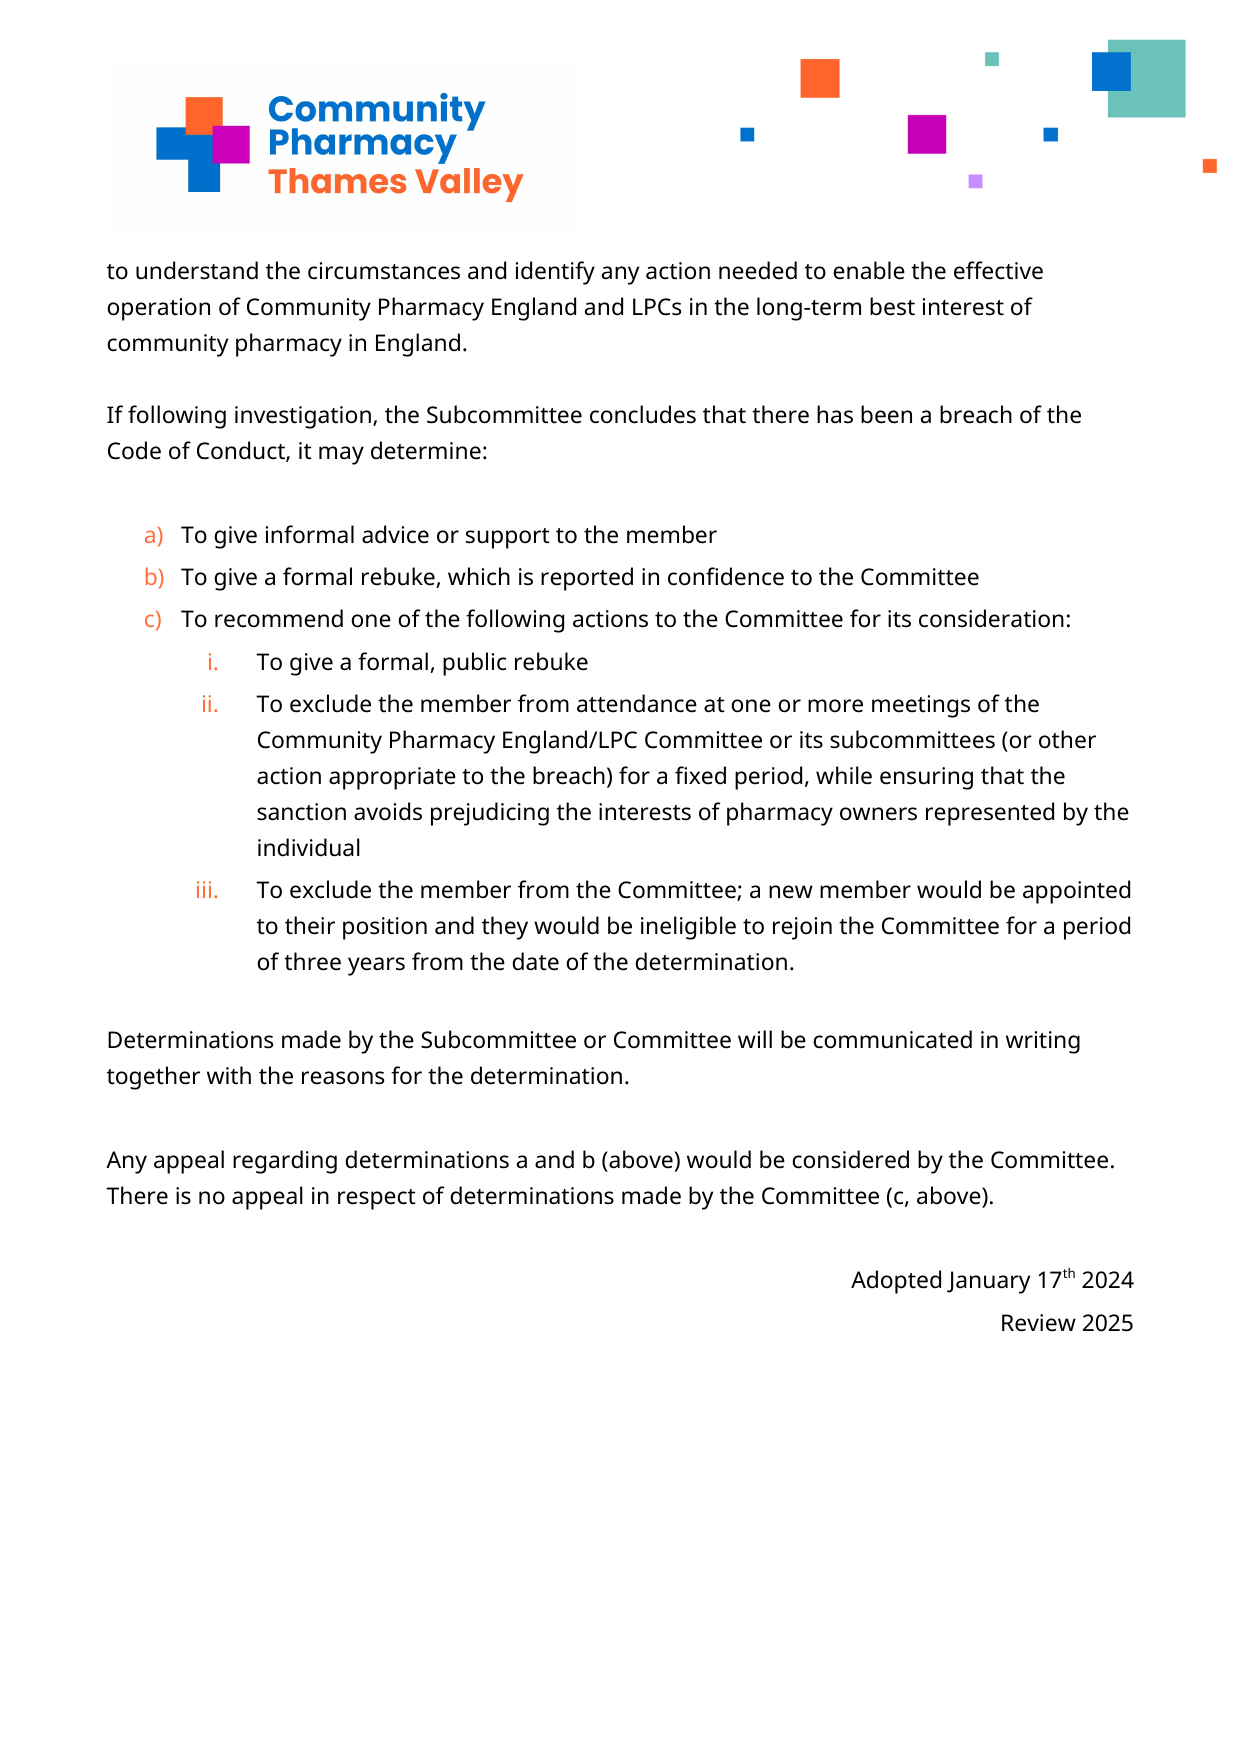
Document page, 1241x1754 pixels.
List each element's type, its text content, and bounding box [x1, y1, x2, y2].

text Review 2025 [106, 1306, 1134, 1338]
list To exclude the member from attendance at one or more meetings of the Community Pharmacy England/LPC Committee or its subcommittees (or other action appropriate to the breach) for a fixed period, while ensuring that the sanction avoids prejudicing the interests of pharmacy owners represented by the individual [219, 688, 1134, 863]
list To give informal advice or support to the member [143, 519, 1134, 550]
list To recommend one of the following actions to the Committee for its consideration: [143, 603, 1134, 634]
picture [714, 39, 1238, 232]
list To give a formal rebuke, which is reported in confidence to the Committee [143, 561, 1134, 592]
text Determinations made by the Subcommittee or Committee will be communicated in writing together with the reasons for the determination. [106, 1024, 1134, 1091]
picture [106, 59, 579, 237]
list To exclude the member from the Committee; a new member would be appointed to their position and they would be ineligible to rejoin the Committee for a period of three years from the date of the determination. [219, 874, 1134, 977]
text Adopted January 17th 2024 [106, 1264, 1134, 1296]
text Any appeal regarding determinations a and b (above) would be considered by the Committee. There is no appeal in respect of determinations made by the Committee (c, above). [106, 1144, 1134, 1211]
list To give a formal, public rebuke [219, 646, 1134, 677]
text If following investigation, the Subcommittee concludes that there has been a breach of the Code of Conduct, it may determine: [106, 399, 1134, 466]
